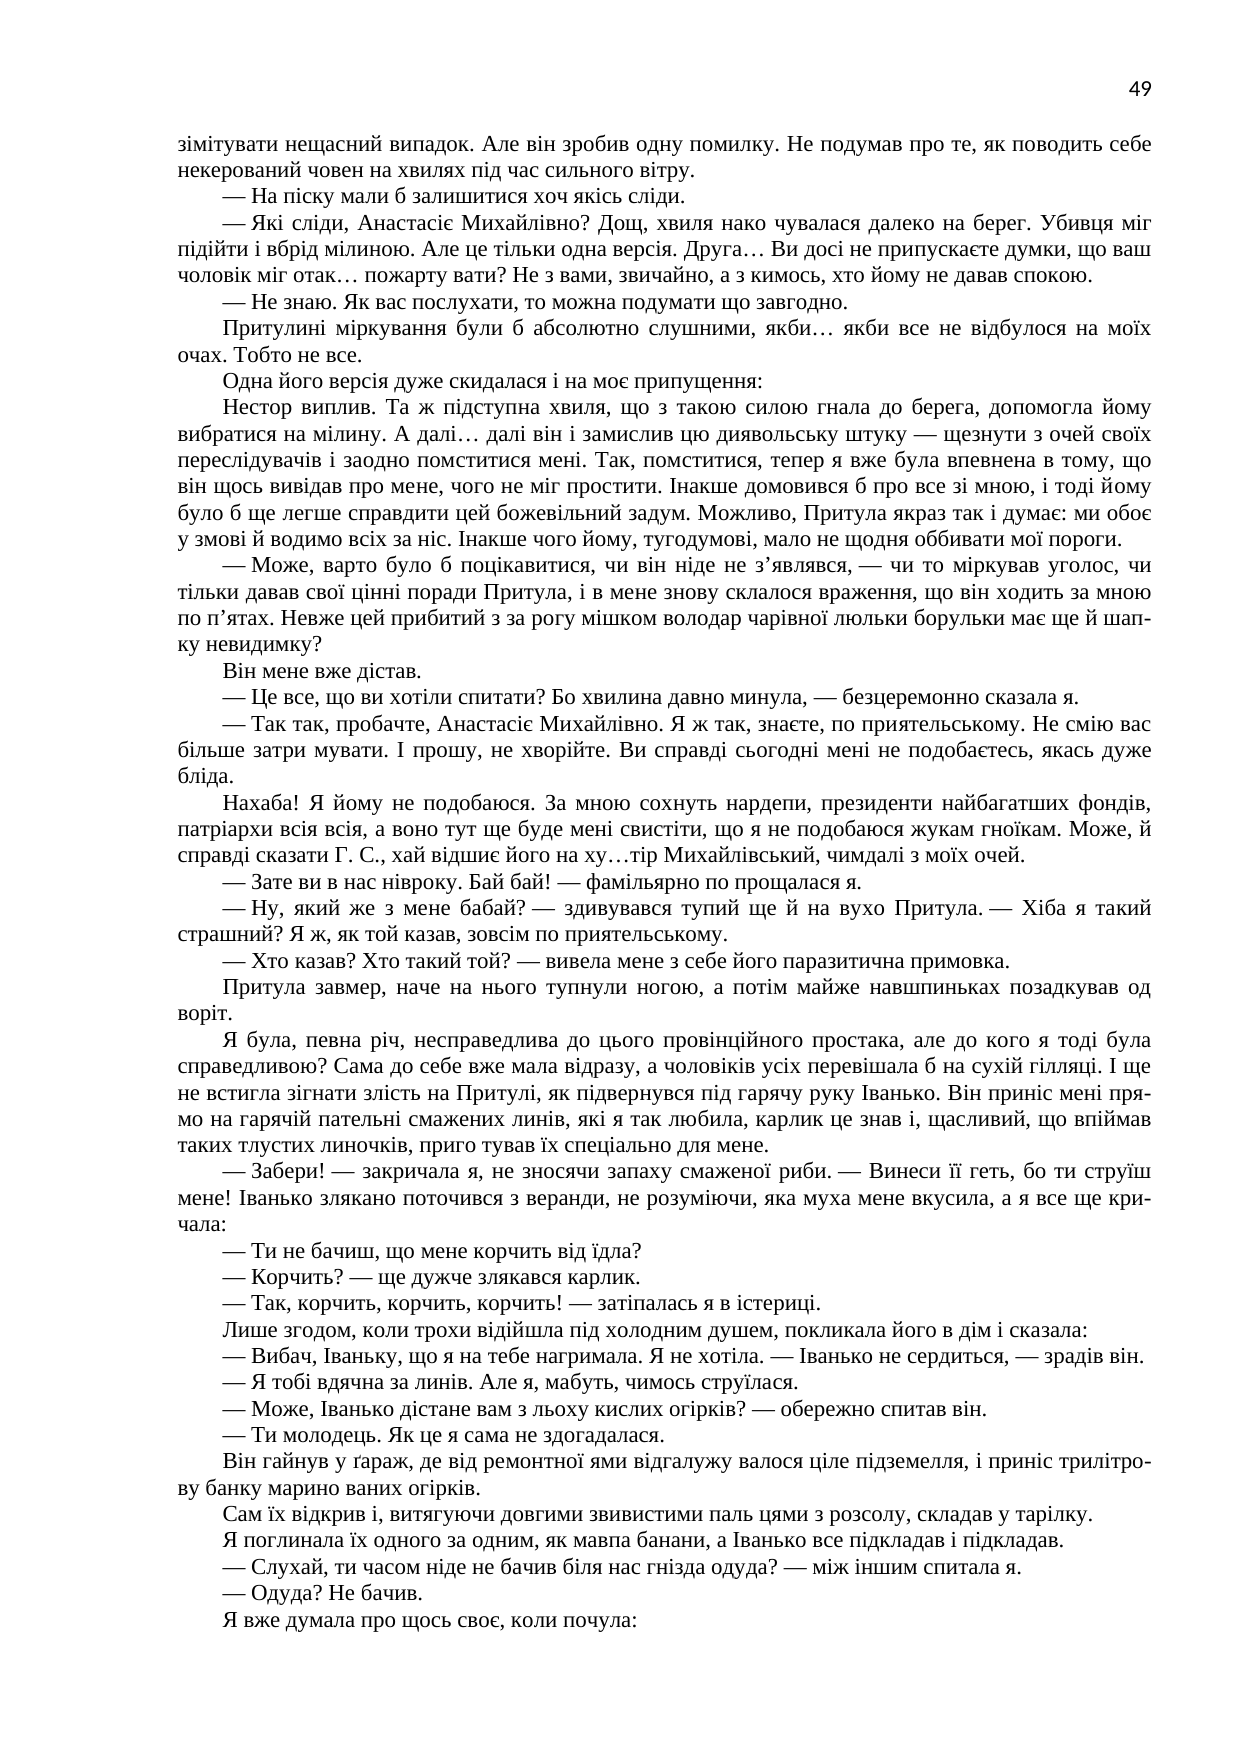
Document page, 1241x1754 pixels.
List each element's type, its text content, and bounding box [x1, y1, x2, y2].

text — Вибач, Іваньку, що я на тебе нагримала. Я не хотіла. — Іванько не сердиться, — зрадів він. [177, 1342, 1152, 1368]
text — Одуда? Не бачив. [177, 1579, 1152, 1606]
text Одна його версія дуже скидалася і на моє припущення: [177, 367, 1152, 393]
text — Корчить? — ще дужче злякався карлик. [177, 1263, 1152, 1289]
text — Хто казав? Хто такий той? — вивела мене з себе його паразитична примовка. [177, 947, 1152, 973]
text Притула завмер, наче на нього тупнули ногою, а потім майже навшпиньках позадкував од воріт. [177, 973, 1152, 1026]
text Я була, певна річ, несправедлива до цього провінційного простака, але до кого я тоді була справедливою? Сама до себе вже мала відразу, а чоловіків усіх перевішала б на сухій гілляці. І ще не встигла зігнати злість на Притулі, як підвернувся під гарячу руку Іванько. Він приніс мені прямо на гарячій пательні смажених линів, які я так любила, карлик це знав і, щасливий, що впіймав таких тлустих линочків, приго тував їх спеціально для мене. [177, 1026, 1152, 1158]
text — Зате ви в нас нівроку. Бай бай! — фамільярно по прощалася я. [177, 868, 1152, 894]
text Нестор виплив. Та ж підступна хвиля, що з такою силою гнала до берега, допомогла йому вибратися на мілину. А далі… далі він і замислив цю диявольську штуку — щезнути з очей своїх переслідувачів і заодно помститися мені. Так, помститися, тепер я вже була впевнена в тому, що він щось вивідав про мене, чого не міг простити. Інакше домовився б про все зі мною, і тоді йому було б ще легше справдити цей божевільний задум. Можливо, Притула якраз так і думає: ми обоє у змові й водимо всіх за ніс. Інакше чого йому, тугодумові, мало не щодня оббивати мої пороги. [177, 393, 1152, 551]
text — Я тобі вдячна за линів. Але я, мабуть, чимось струїлася. [177, 1368, 1152, 1395]
text — Може, варто було б поцікавитися, чи він ніде не з’являвся, — чи то міркував уголос, чи тільки давав свої цінні поради Притула, і в мене знову склалося враження, що він ходить за мною по п’ятах. Невже цей прибитий з за рогу мішком володар чарівної люльки борульки має ще й шапку невидимку? [177, 551, 1152, 657]
text — Може, Іванько дістане вам з льоху кислих огірків? — обережно спитав він. [177, 1395, 1152, 1421]
text — Це все, що ви хотіли спитати? Бо хвилина давно минула, — безцеремонно сказала я. [177, 683, 1152, 709]
text Я вже думала про щось своє, коли почула: [177, 1606, 1152, 1632]
text — Так, корчить, корчить, корчить! — затіпалась я в істериці. [177, 1289, 1152, 1316]
text — Ти молодець. Як це я сама не здогадалася. [177, 1421, 1152, 1447]
text — Так так, пробачте, Анастасіє Михайлівно. Я ж так, знаєте, по приятельському. Не смію вас більше затри мувати. І прошу, не хворійте. Ви справді сьогодні мені не подобаєтесь, якась дуже бліда. [177, 709, 1152, 789]
text — На піску мали б залишитися хоч якісь сліди. [177, 182, 1152, 209]
text — Ну, який же з мене бабай? — здивувався тупий ще й на вухо Притула. — Хіба я такий страшний? Я ж, як той казав, зовсім по приятельському. [177, 894, 1152, 947]
text — Які сліди, Анастасіє Михайлівно? Дощ, хвиля нако чувалася далеко на берег. Убивця міг підійти і вбрід мілиною. Але це тільки одна версія. Друга… Ви досі не припускаєте думки, що ваш чоловік міг отак… пожарту вати? Не з вами, звичайно, а з кимось, хто йому не давав спокою. [177, 209, 1152, 288]
text — Ти не бачиш, що мене корчить від їдла? [177, 1237, 1152, 1263]
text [177, 130, 1152, 182]
text Він гайнув у ґараж, де від ремонтної ями відгалужу валося ціле підземелля, і приніс трилітрову банку марино ваних огірків. [177, 1447, 1152, 1500]
text — Слухай, ти часом ніде не бачив біля нас гнізда одуда? — між іншим спитала я. [177, 1553, 1152, 1579]
text — Не знаю. Як вас послухати, то можна подумати що завгодно. [177, 288, 1152, 314]
text Лише згодом, коли трохи відійшла під холодним душем, покликала його в дім і сказала: [177, 1316, 1152, 1342]
text Я поглинала їх одного за одним, як мавпа банани, а Іванько все підкладав і підкладав. [177, 1527, 1152, 1553]
text Він мене вже дістав. [177, 657, 1152, 683]
text Нахаба! Я йому не подобаюся. За мною сохнуть нардепи, президенти найбагатших фондів, патріархи всія всія, а воно тут ще буде мені свистіти, що я не подобаюся жукам гноїкам. Може, й справді сказати Г. С., хай відшиє його на ху…тір Михайлівський, чимдалі з моїх очей. [177, 789, 1152, 868]
text Сам їх відкрив і, витягуючи довгими звивистими паль цями з розсолу, складав у тарілку. [177, 1500, 1152, 1527]
text Притулині міркування були б абсолютно слушними, якби… якби все не відбулося на моїх очах. Тобто не все. [177, 314, 1152, 367]
text — Забери! — закричала я, не зносячи запаху смаженої риби. — Винеси її геть, бо ти струїш мене! Іванько злякано поточився з веранди, не розуміючи, яка муха мене вкусила, а я все ще кричала: [177, 1158, 1152, 1237]
